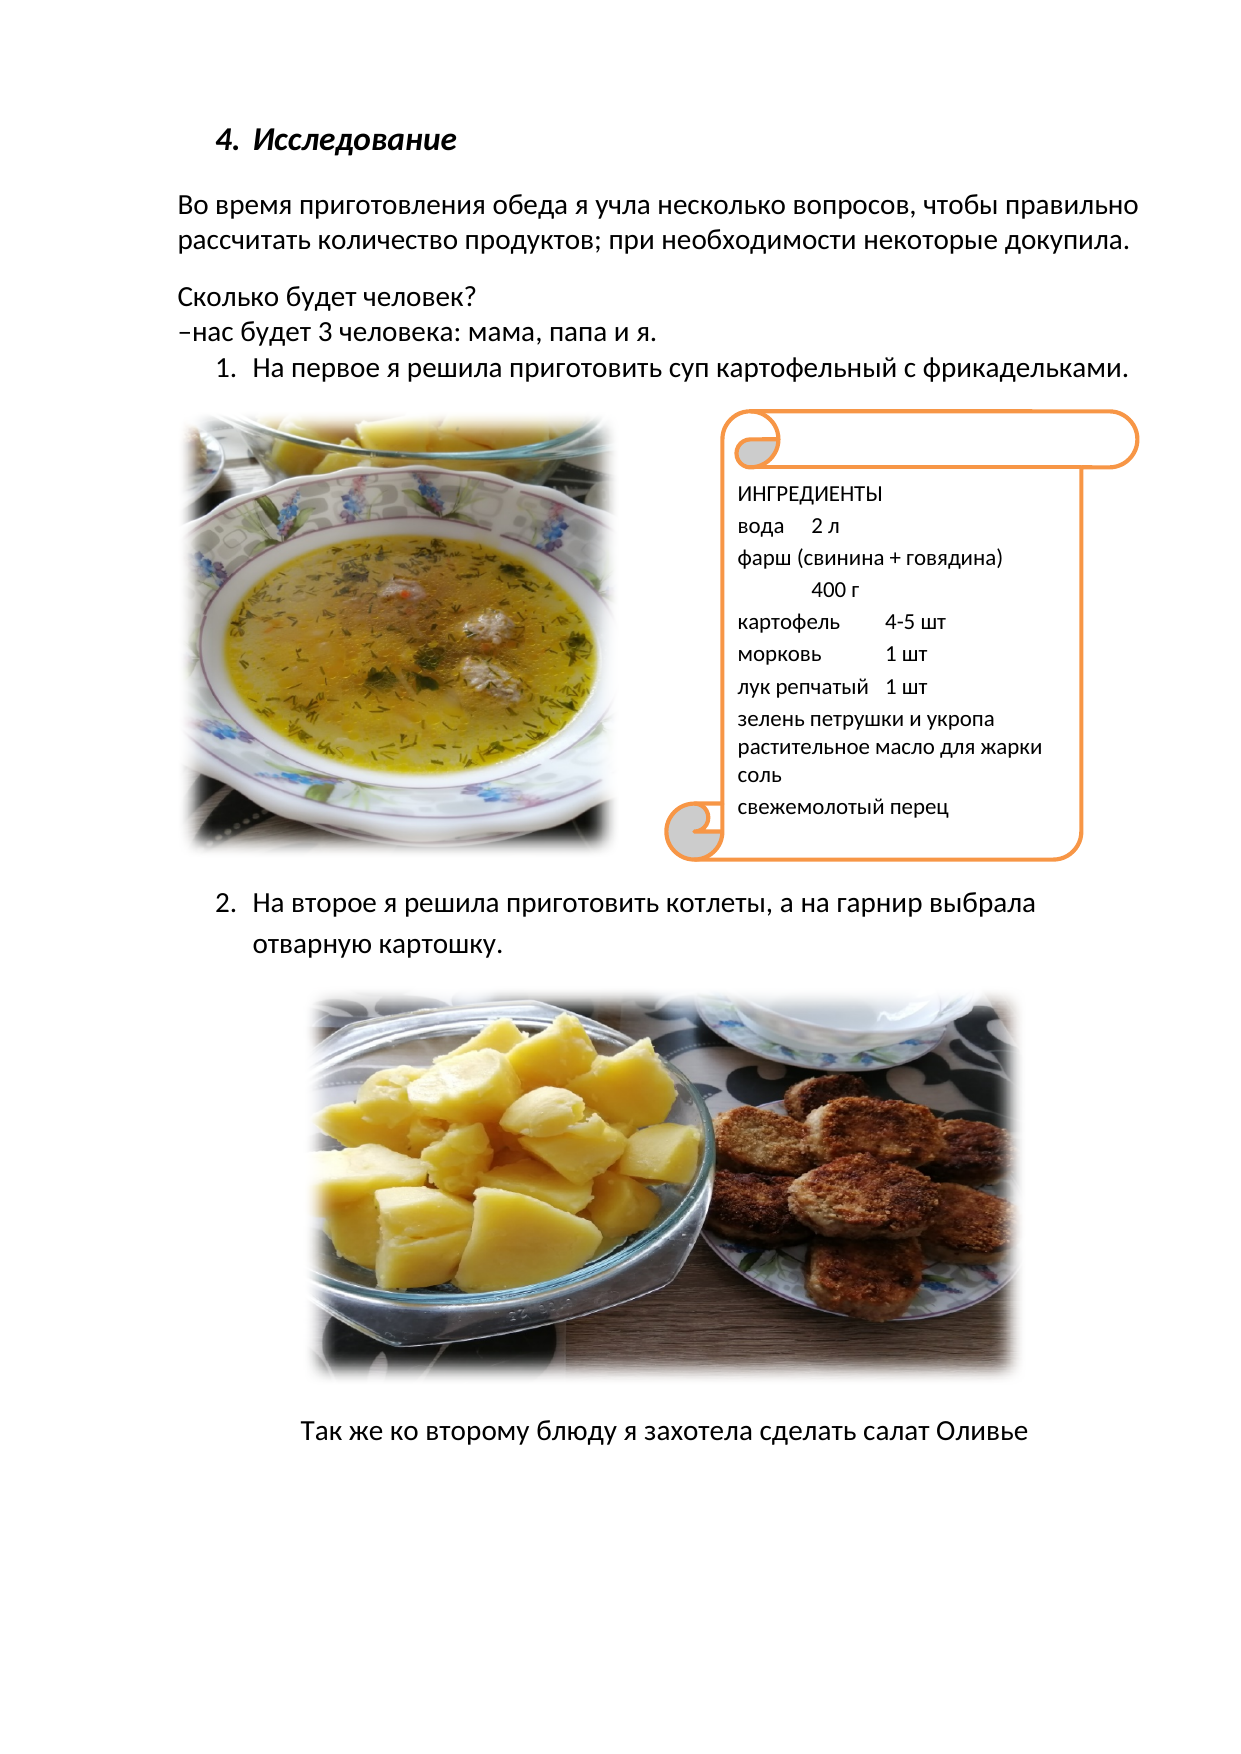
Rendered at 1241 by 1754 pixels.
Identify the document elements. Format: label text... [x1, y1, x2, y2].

text –нас будет 3 человека: мама, папа и я. [177, 313, 1152, 349]
list На второе я решила приготовить котлеты, а на гарнир выбрала отварную картошку. [215, 884, 1152, 961]
text Сколько будет человек? [177, 278, 1152, 313]
list Исследование [215, 118, 1152, 159]
list На первое я решила приготовить суп картофельный с фрикадельками. [215, 349, 1152, 385]
picture [333, 1016, 997, 1356]
text Так же ко второму блюду я захотела сделать салат Оливье [177, 1412, 1152, 1448]
text Во время приготовления обеда я учла несколько вопросов, чтобы правильно рассчитать количество продуктов; при необходимости некоторые докупила. [177, 186, 1152, 257]
picture [207, 440, 591, 829]
